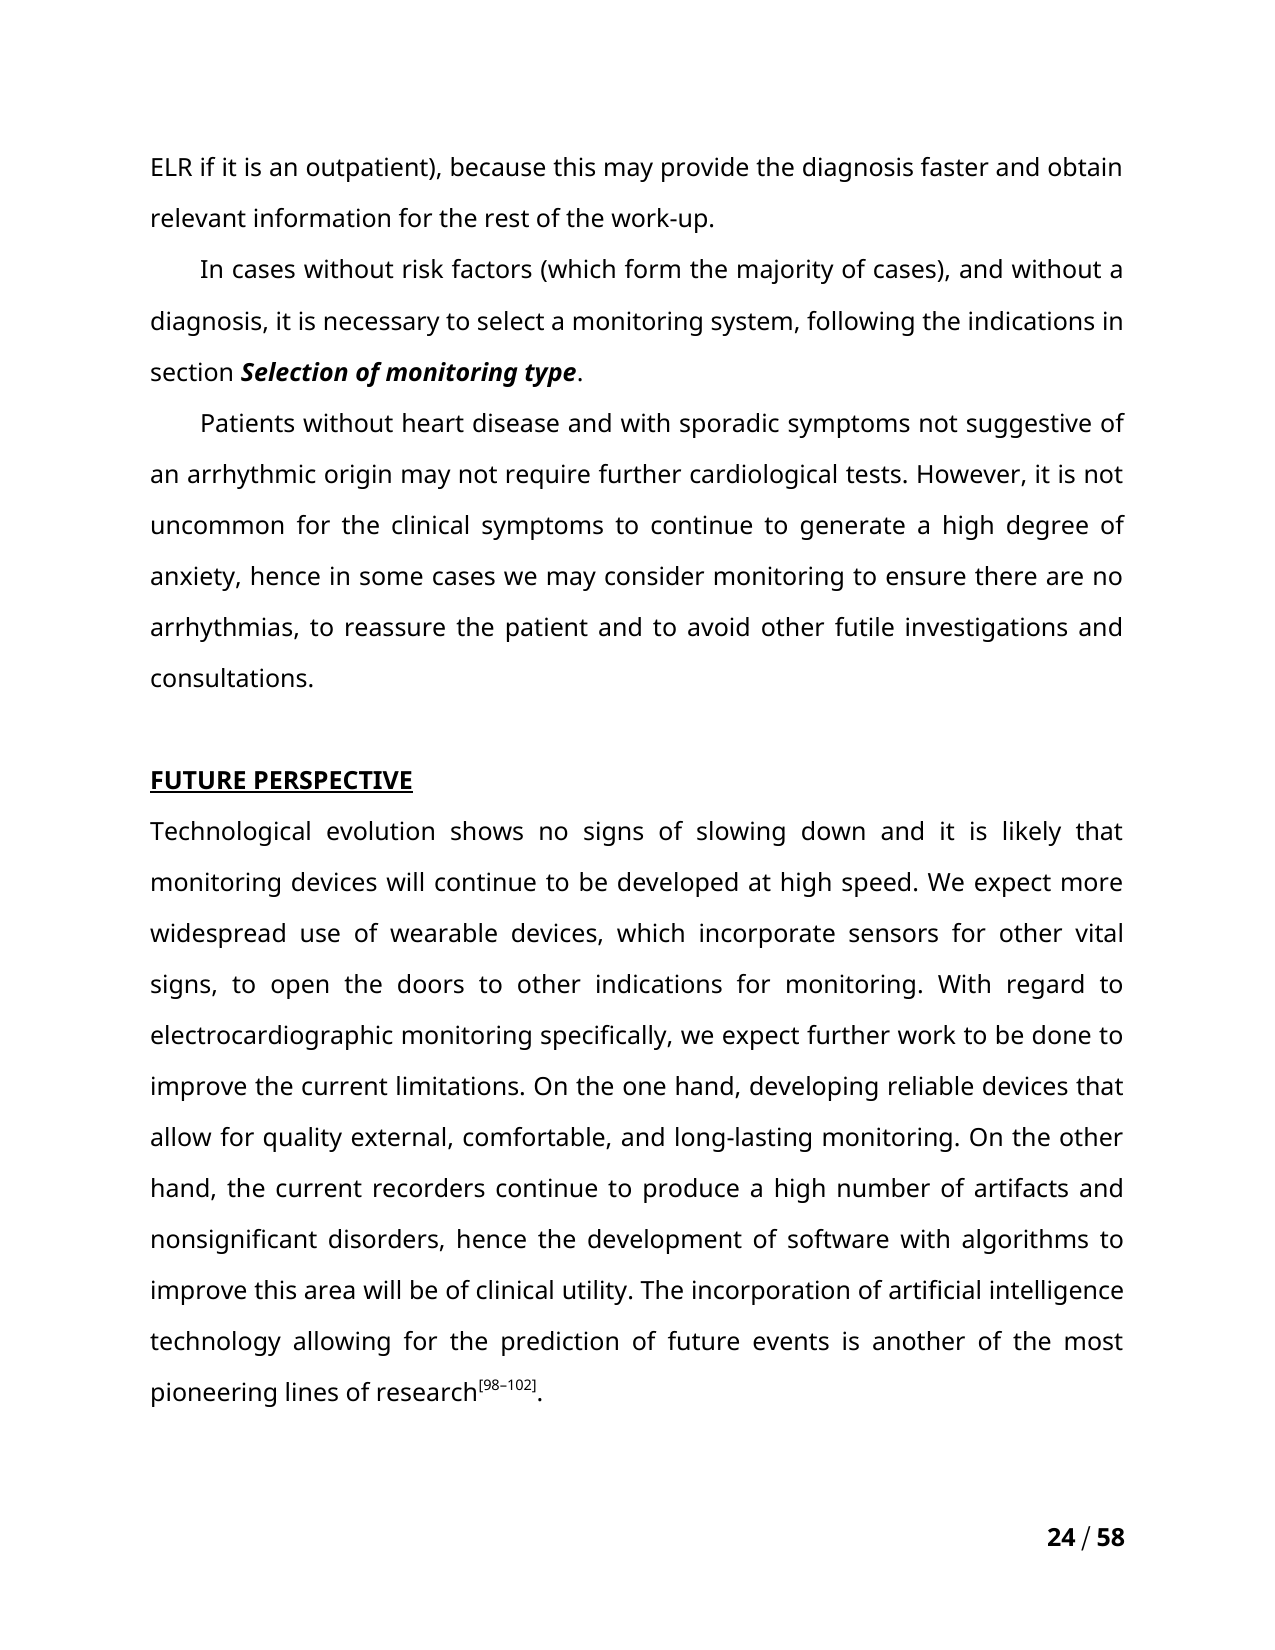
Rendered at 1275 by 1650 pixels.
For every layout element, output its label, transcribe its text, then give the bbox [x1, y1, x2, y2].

text Patients without heart disease and with sporadic symptoms not suggestive of an arrhythmic origin may not require further cardiological tests. However, it is not uncommon for the clinical symptoms to continue to generate a high degree of anxiety, hence in some cases we may consider monitoring to ensure there are no arrhythmias, to reassure the patient and to avoid other futile investigations and consultations. [150, 405, 1125, 694]
text In cases without risk factors (which form the majority of cases), and without a diagnosis, it is necessary to select a monitoring system, following the indications in section Selection of monitoring type. [150, 252, 1125, 388]
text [150, 150, 1125, 235]
text FUTURE PERSPECTIVE [150, 762, 1125, 797]
text Technological evolution shows no signs of slowing down and it is likely that monitoring devices will continue to be developed at high speed. We expect more widespread use of wearable devices, which incorporate sensors for other vital signs, to open the doors to other indications for monitoring. With regard to electrocardiographic monitoring specifically, we expect further work to be done to improve the current limitations. On the one hand, developing reliable devices that allow for quality external, comfortable, and long-lasting monitoring. On the other hand, the current recorders continue to produce a high number of artifacts and nonsignificant disorders, hence the development of software with algorithms to improve this area will be of clinical utility. The incorporation of artificial intelligence technology allowing for the prediction of future events is another of the most pioneering lines of research[98–102]. [150, 813, 1125, 1409]
